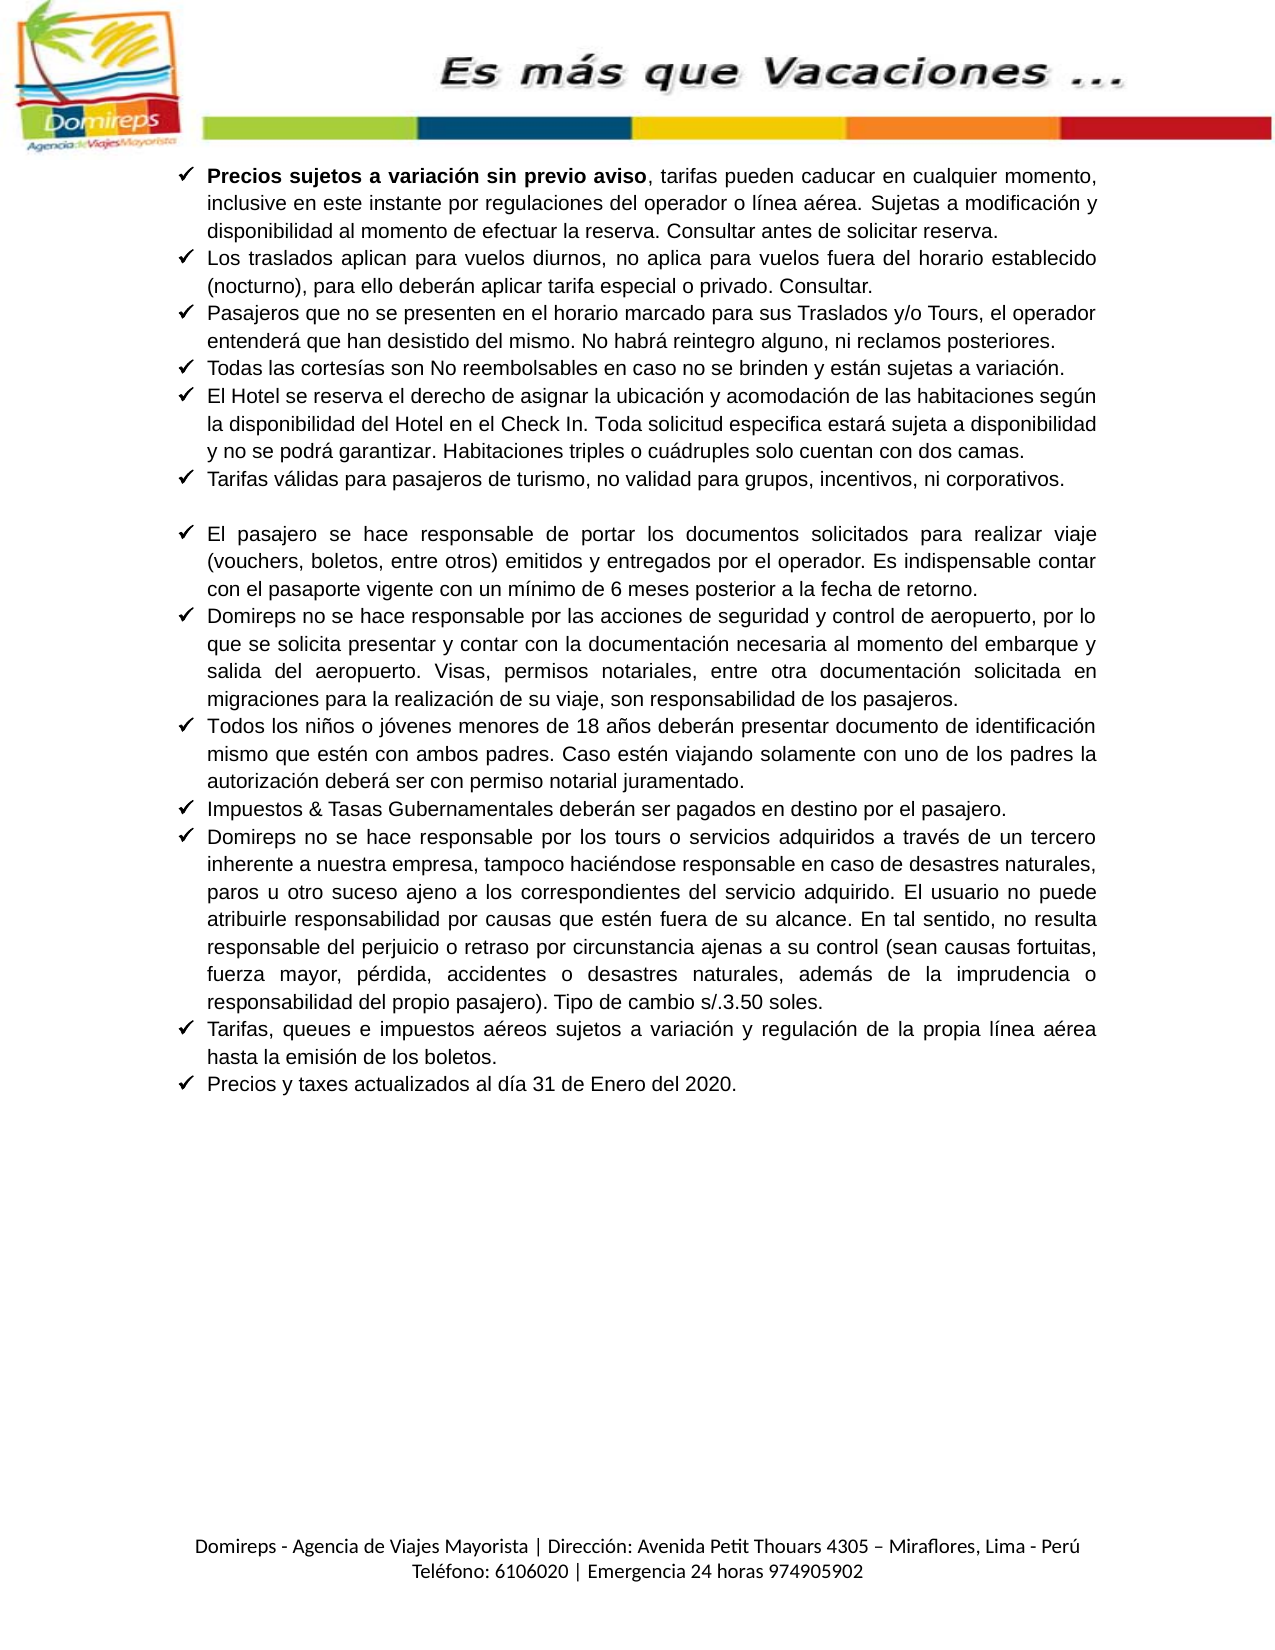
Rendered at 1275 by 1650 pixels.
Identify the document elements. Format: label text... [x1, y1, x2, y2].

list Domireps no se hace responsable por las acciones de seguridad y control de aeropuerto, por lo que se solicita presentar y contar con la documentación necesaria al momento del embarque y salida del aeropuerto. Visas, permisos notariales, entre otra documentación solicitada en migraciones para la realización de su viaje, son responsabilidad de los pasajeros. [177, 604, 1098, 711]
picture [0, 0, 1275, 160]
list Pasajeros que no se presenten en el horario marcado para sus Traslados y/o Tours, el operador entenderá que han desistido del mismo. No habrá reintegro alguno, ni reclamos posteriores. [177, 301, 1098, 353]
list Impuestos & Tasas Gubernamentales deberán ser pagados en destino por el pasajero. [177, 797, 1098, 821]
list El pasajero se hace responsable de portar los documentos solicitados para realizar viaje (vouchers, boletos, entre otros) emitidos y entregados por el operador. Es indispensable contar con el pasaporte vigente con un mínimo de 6 meses posterior a la fecha de retorno. [177, 522, 1098, 601]
list Todos los niños o jóvenes menores de 18 años deberán presentar documento de identificación mismo que estén con ambos padres. Caso estén viajando solamente con uno de los padres la autorización deberá ser con permiso notarial juramentado. [177, 714, 1098, 793]
list Precios sujetos a variación sin previo aviso, tarifas pueden caducar en cualquier momento, inclusive en este instante por regulaciones del operador o línea aérea. Sujetas a modificación y disponibilidad al momento de efectuar la reserva. Consultar antes de solicitar reserva. [177, 148, 1098, 242]
list Los traslados aplican para vuelos diurnos, no aplica para vuelos fuera del horario establecido (nocturno), para ello deberán aplicar tarifa especial o privado. Consultar. [177, 246, 1098, 298]
list Domireps no se hace responsable por los tours o servicios adquiridos a través de un tercero inherente a nuestra empresa, tampoco haciéndose responsable en caso de desastres naturales, paros u otro suceso ajeno a los correspondientes del servicio adquirido. El usuario no puede atribuirle responsabilidad por causas que estén fuera de su alcance. En tal sentido, no resulta responsable del perjuicio o retraso por circunstancia ajenas a su control (sean causas fortuitas, fuerza mayor, pérdida, accidentes o desastres naturales, además de la imprudencia o responsabilidad del propio pasajero). Tipo de cambio s/.3.50 soles. [177, 824, 1098, 1013]
list El Hotel se reserva el derecho de asignar la ubicación y acomodación de las habitaciones según la disponibilidad del Hotel en el Check In. Toda solicitud especifica estará sujeta a disponibilidad y no se podrá garantizar. Habitaciones triples o cuádruples solo cuentan con dos camas. [177, 384, 1098, 463]
list Todas las cortesías son No reembolsables en caso no se brinden y están sujetas a variación. [177, 356, 1098, 380]
list Tarifas, queues e impuestos aéreos sujetos a variación y regulación de la propia línea aérea hasta la emisión de los boletos. [177, 1017, 1098, 1069]
list Precios y taxes actualizados al día 31 de Enero del 2020. [177, 1072, 1098, 1096]
list Tarifas válidas para pasajeros de turismo, no validad para grupos, incentivos, ni corporativos. [177, 466, 1098, 491]
